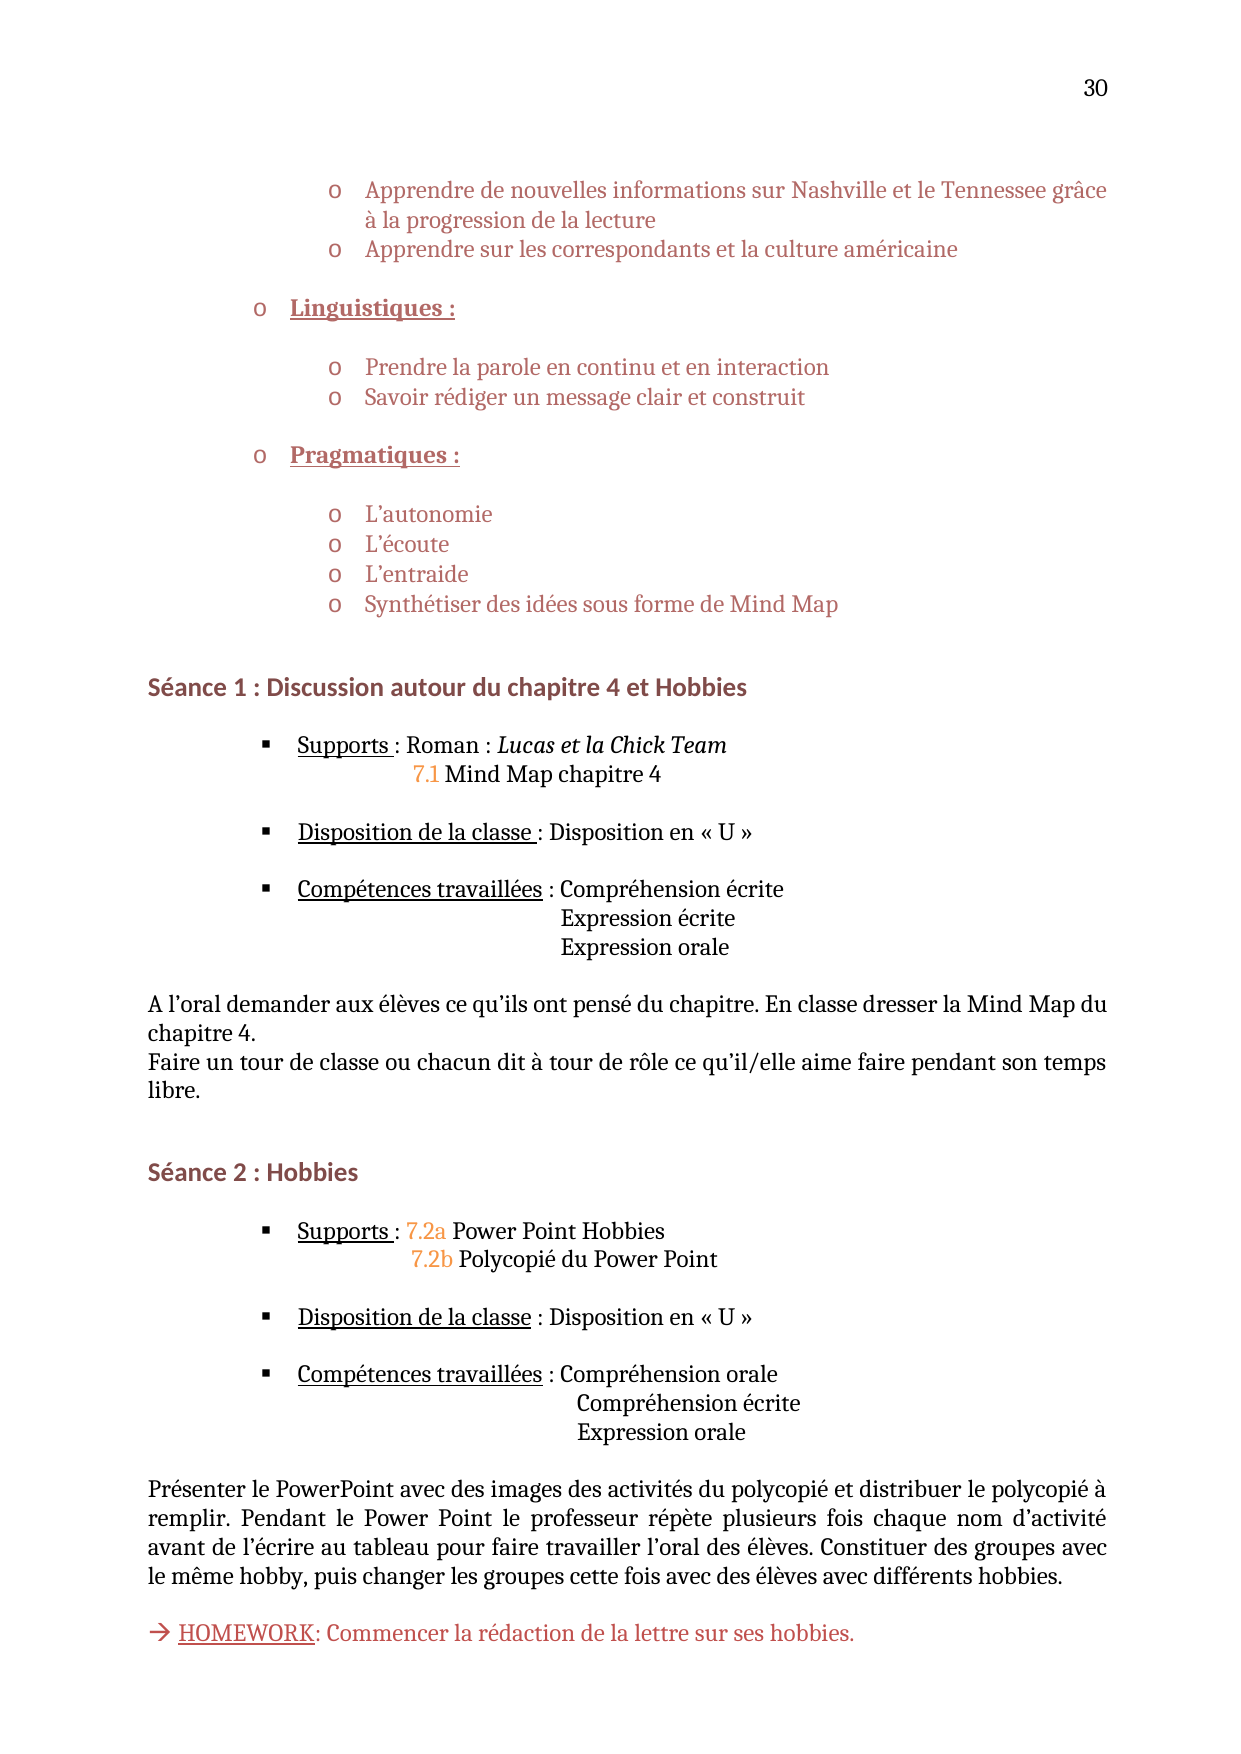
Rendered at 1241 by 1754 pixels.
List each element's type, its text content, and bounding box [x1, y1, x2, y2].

list Linguistiques : [252, 294, 1108, 324]
list Compétences travaillées : Compréhension orale [260, 1360, 1108, 1389]
list Apprendre de nouvelles informations sur Nashville et le Tennessee grâce à la progression de la lecture [327, 176, 1108, 235]
list Disposition de la classe : Disposition en « U » [260, 818, 1108, 846]
text Faire un tour de classe ou chacun dit à tour de rôle ce qu’il/elle aime faire pendant son temps libre. [148, 1048, 1108, 1105]
text 7.1 Mind Map chapitre 4 [148, 760, 1108, 789]
list Pragmatiques : [252, 441, 1108, 471]
list Supports : Roman : Lucas et la Chick Team [260, 731, 1108, 760]
subtitle Séance 1 : Discussion autour du chapitre 4 et Hobbies [148, 670, 1108, 703]
list 7.2b Polycopié du Power Point [373, 1245, 1108, 1274]
text Compréhension écrite [443, 1389, 1108, 1418]
text Expression orale [443, 1418, 1108, 1447]
list L’entraide [327, 560, 1108, 590]
list Supports : 7.2a Power Point Hobbies [260, 1217, 1108, 1245]
list L’autonomie [327, 500, 1108, 530]
list Compétences travaillées : Compréhension écrite [260, 875, 1108, 904]
list Apprendre sur les correspondants et la culture américaine [327, 235, 1108, 265]
text Expression écrite [516, 904, 1108, 933]
subtitle Séance 2 : Hobbies [148, 1155, 1108, 1188]
list Savoir rédiger un message clair et construit [327, 383, 1108, 413]
text Expression orale [516, 933, 1108, 961]
text Présenter le PowerPoint avec des images des activités du polycopié et distribuer le polycopié à remplir. Pendant le Power Point le professeur répète plusieurs fois chaque nom d’activité avant de l’écrire au tableau pour faire travailler l’oral des élèves. Constituer des groupes avec le même hobby, puis changer les groupes cette fois avec des élèves avec différents hobbies. [148, 1475, 1108, 1590]
list L’écoute [327, 530, 1108, 560]
text A l’oral demander aux élèves ce qu’ils ont pensé du chapitre. En classe dresser la Mind Map du chapitre 4. [148, 990, 1108, 1048]
list Prendre la parole en continu et en interaction [327, 353, 1108, 383]
list Synthétiser des idées sous forme de Mind Map [327, 590, 1108, 620]
list Disposition de la classe : Disposition en « U » [260, 1303, 1108, 1332]
text HOMEWORK: Commencer la rédaction de la lettre sur ses hobbies. [148, 1619, 1108, 1648]
